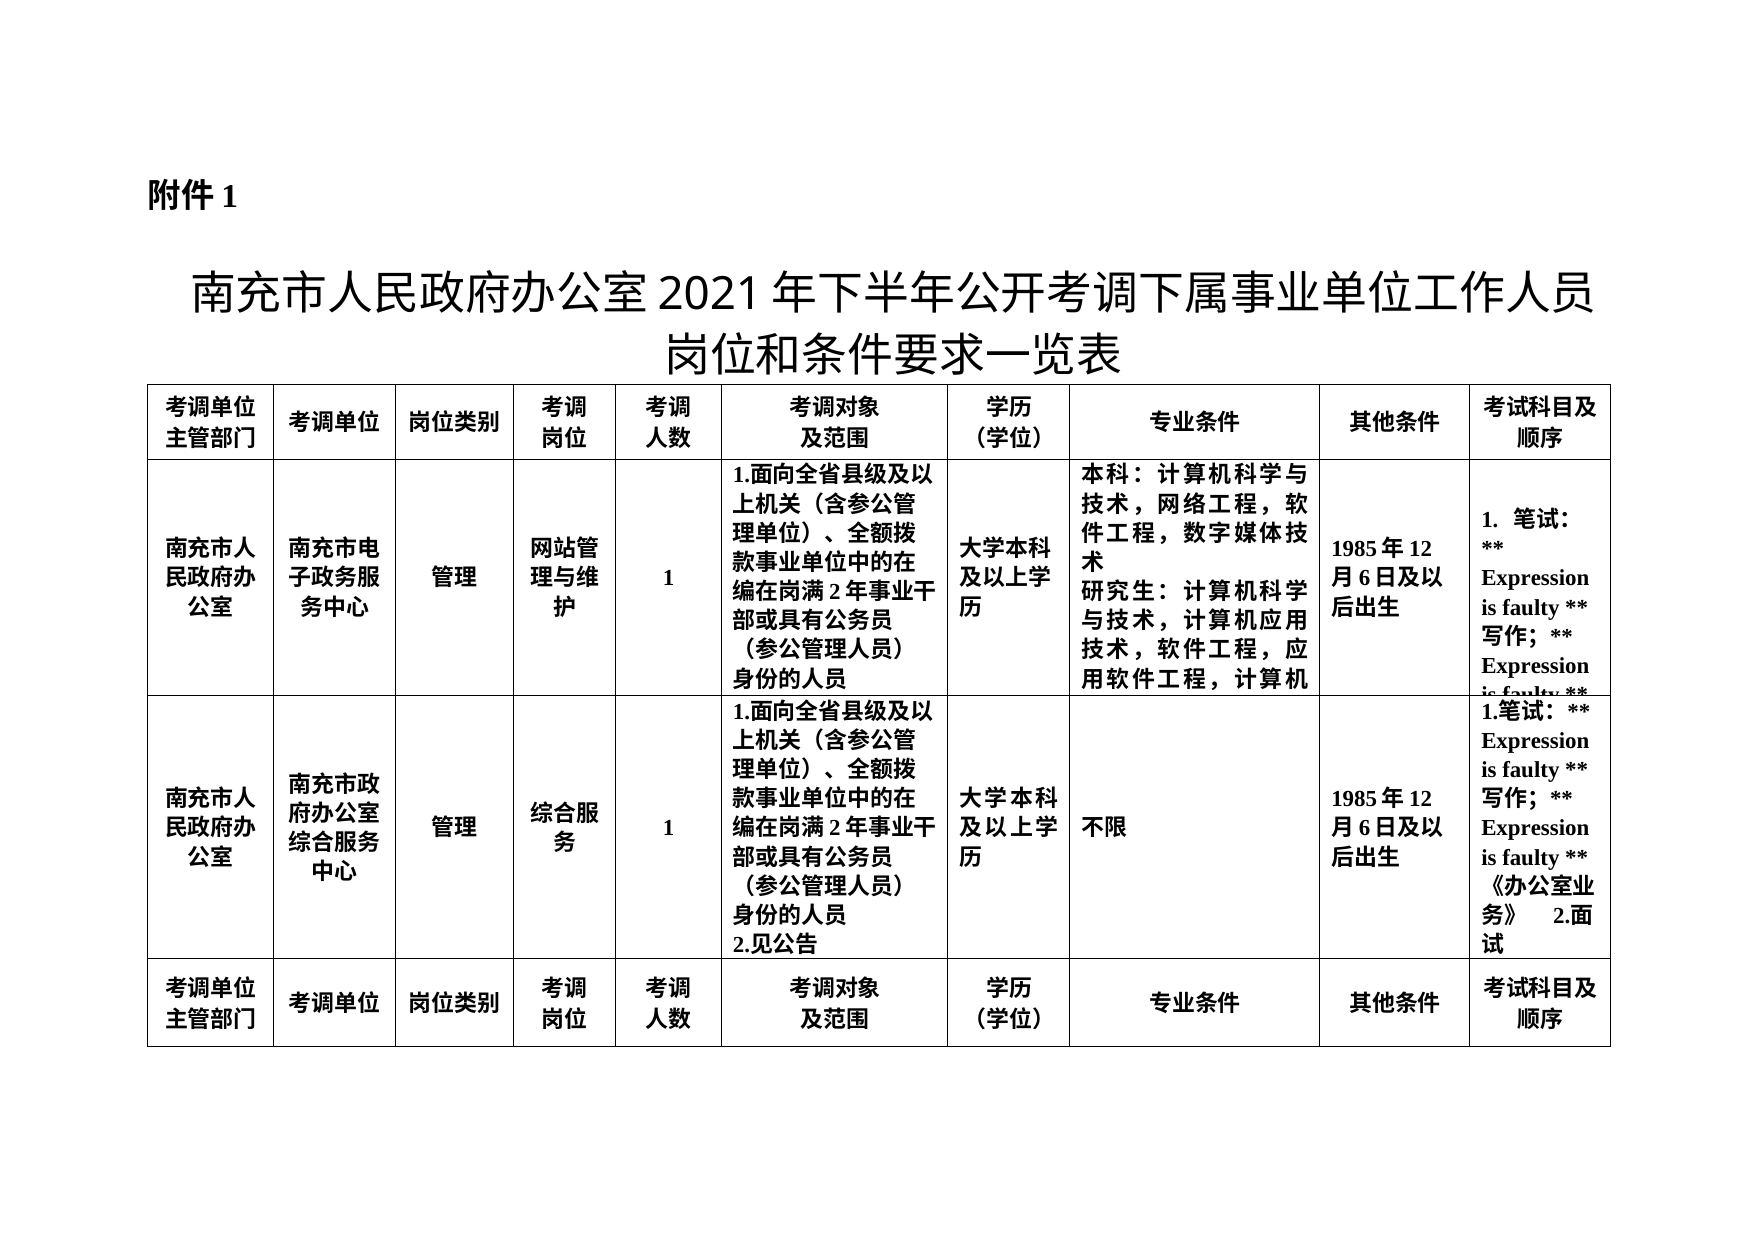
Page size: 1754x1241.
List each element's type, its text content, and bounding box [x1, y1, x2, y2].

table_header 考调 岗位 [514, 385, 615, 458]
table_cell 考调单位 主管部门 [148, 959, 273, 1046]
text 岗位和条件要求一览表 [148, 322, 1638, 383]
table_cell 1 [616, 460, 721, 695]
table_cell 其他条件 [1320, 959, 1469, 1046]
table_cell 岗位类别 [396, 959, 513, 1046]
table_cell 考调对象 及范围 [722, 959, 947, 1046]
table_cell 南充市人民政府办公室 [148, 460, 273, 695]
table_cell 考调 岗位 [514, 959, 615, 1046]
table_cell 大学本科及以上学历 [948, 696, 1069, 958]
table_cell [722, 696, 947, 958]
table_header 考试科目及顺序 [1470, 385, 1610, 458]
table_cell 大学本科及以上学历 [948, 460, 1069, 695]
table_cell 综合服务 [514, 696, 615, 958]
table_header 考调 人数 [616, 385, 721, 458]
table_header 考调单位 [274, 385, 395, 458]
table_cell 南充市政府办公室综合服务中心 [274, 696, 395, 958]
table_cell 考调 人数 [616, 959, 721, 1046]
table_cell 1.面向全省县级及以上机关（含参公管理单位）、全额拨款事业单位中的在编在岗满2年事业干部或具有公务员（参公管理人员）身份的人员 2.见公告 [722, 460, 947, 695]
text 南充市人民政府办公室2021年下半年公开考调下属事业单位工作人员 [148, 261, 1638, 322]
table_header 专业条件 [1070, 385, 1319, 458]
table_cell 南充市人民政府办公室 [148, 696, 273, 958]
table_header 岗位类别 [396, 385, 513, 458]
table_cell 本科：计算机科学与技术，网络工程，软件工程，数字媒体技术 研究生：计算机科学与技术，计算机应用技术，软件工程，应用软件工程，计算机与信息管理 [1070, 460, 1319, 695]
table_cell 南充市电子政务服务中心 [274, 460, 395, 695]
table_cell 1985年12月6日及以后出生 [1320, 460, 1469, 695]
table_header 其他条件 [1320, 385, 1469, 458]
table_cell 专业条件 [1070, 959, 1319, 1046]
table_cell 学历 （学位） [948, 959, 1069, 1046]
table_header 考调对象 及范围 [722, 385, 947, 458]
table_cell 不限 [1070, 696, 1319, 958]
table_header 学历 （学位） [948, 385, 1069, 458]
table_cell 笔试：①写作；②《网站管理与维护》 2.面试 [1470, 460, 1610, 695]
table_cell 1 [616, 696, 721, 958]
table_cell 考试科目及顺序 [1470, 959, 1610, 1046]
text 附件1 [148, 159, 1535, 219]
table_cell 管理 [396, 460, 513, 695]
table_cell 1985年12月6日及以后出生 [1320, 696, 1469, 958]
table_cell 考调单位 [274, 959, 395, 1046]
table_cell 管理 [396, 696, 513, 958]
table_cell 1.笔试：①写作；②《办公室业务》 2.面试 [1470, 696, 1610, 958]
table_cell 网站管理与维护 [514, 460, 615, 695]
table_header 考调单位 主管部门 [148, 385, 273, 458]
